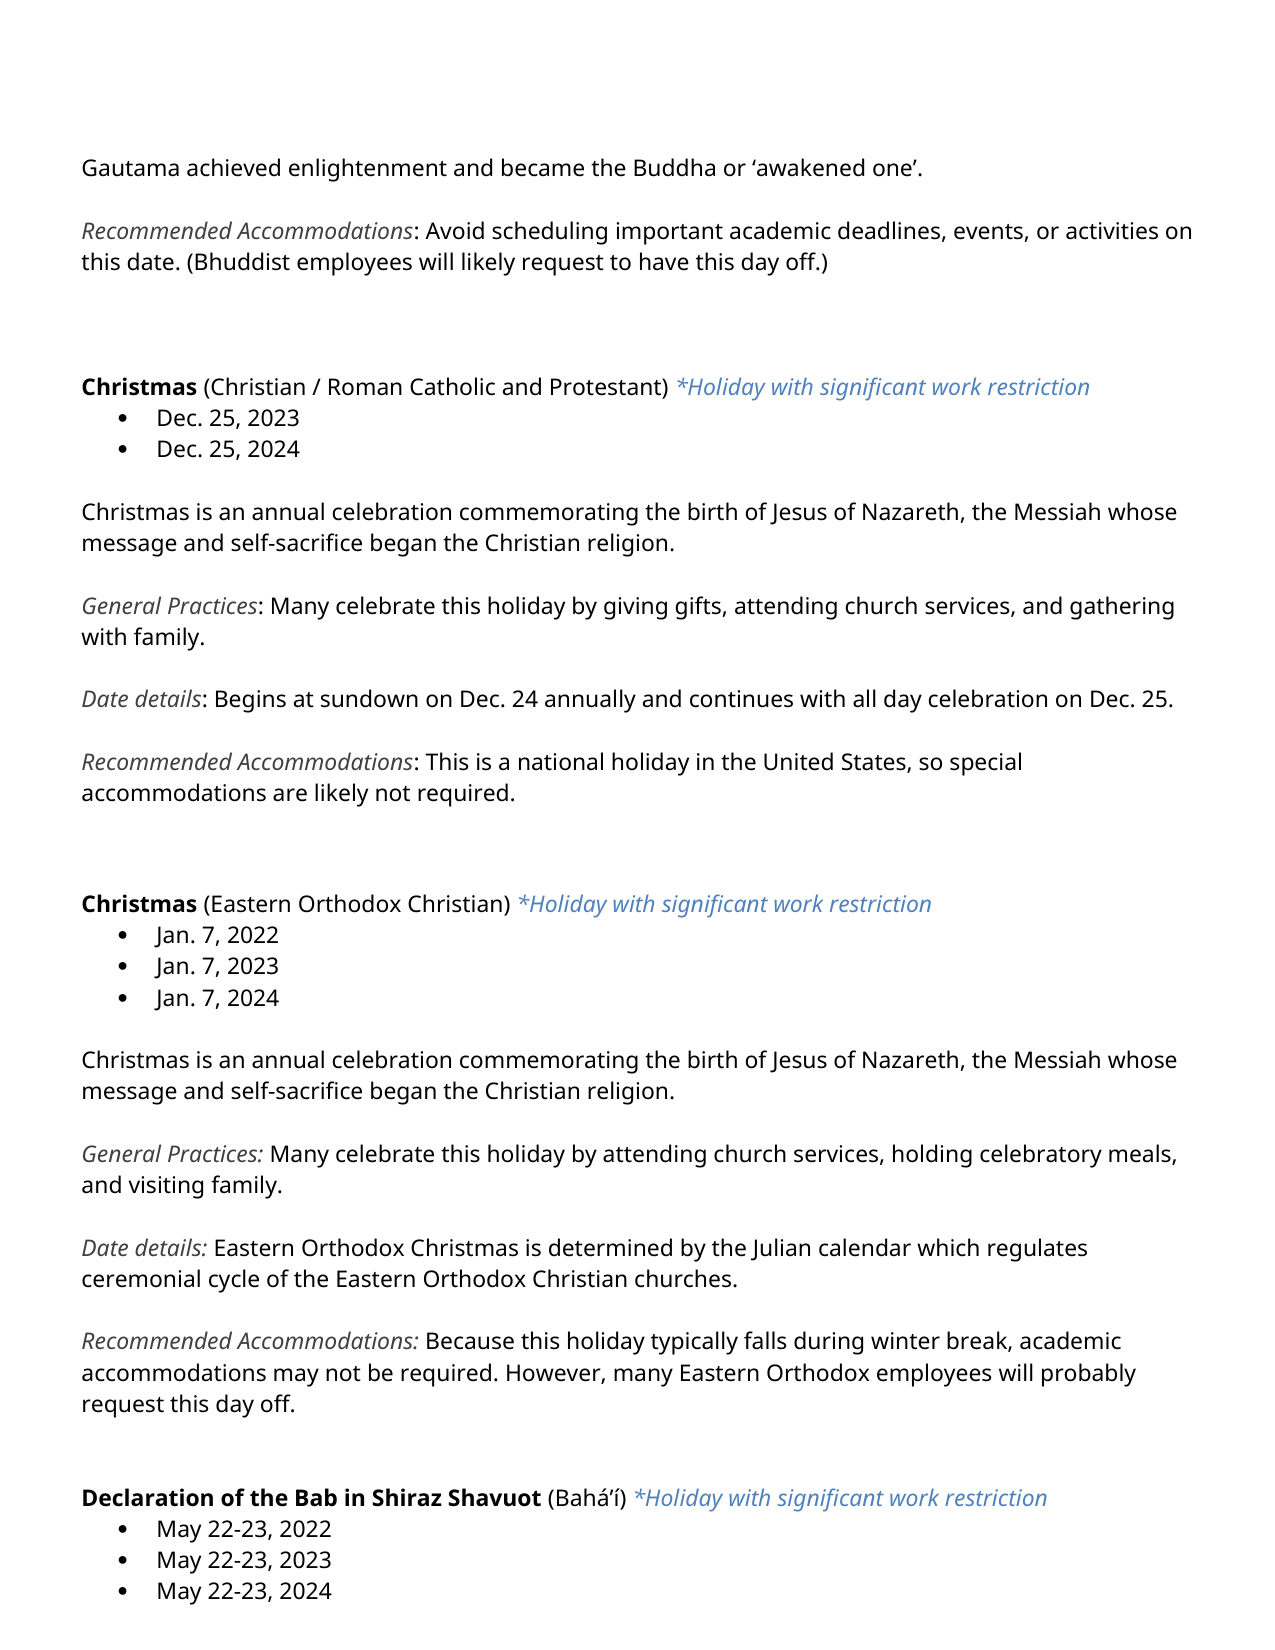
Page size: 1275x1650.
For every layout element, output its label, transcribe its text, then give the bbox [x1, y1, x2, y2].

text General Practices: Many celebrate this holiday by giving gifts, attending church services, and gathering with family. [81, 589, 1200, 652]
list May 22-23, 2023 [119, 1544, 1200, 1575]
list Jan. 7, 2024 [119, 981, 1200, 1013]
text Date details: Begins at sundown on Dec. 24 annually and continues with all day celebration on Dec. 25. [81, 683, 1200, 714]
text Recommended Accommodations: Avoid scheduling important academic deadlines, events, or activities on this date. (Bhuddist employees will likely request to have this day off.) [81, 214, 1200, 277]
list May 22-23, 2024 [119, 1575, 1200, 1606]
text Recommended Accommodations: Because this holiday typically falls during winter break, academic accommodations may not be required. However, many Eastern Orthodox employees will probably request this day off. [81, 1325, 1200, 1419]
list May 22-23, 2022 [119, 1513, 1200, 1544]
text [81, 152, 1200, 183]
list Jan. 7, 2022 [119, 919, 1200, 950]
text Declaration of the Bab in Shiraz Shavuot (Bahá’í) *Holiday with significant work restriction [81, 1481, 1200, 1513]
text Christmas is an annual celebration commemorating the birth of Jesus of Nazareth, the Messiah whose message and self-sacrifice began the Christian religion. [81, 496, 1200, 558]
list Jan. 7, 2023 [119, 950, 1200, 981]
text Christmas is an annual celebration commemorating the birth of Jesus of Nazareth, the Messiah whose message and self-sacrifice began the Christian religion. [81, 1044, 1200, 1106]
text Christmas (Eastern Orthodox Christian) *Holiday with significant work restriction [81, 888, 1200, 919]
list Dec. 25, 2023 [119, 402, 1200, 433]
text Date details: Eastern Orthodox Christmas is determined by the Julian calendar which regulates ceremonial cycle of the Eastern Orthodox Christian churches. [81, 1231, 1200, 1294]
text Christmas (Christian / Roman Catholic and Protestant) *Holiday with significant work restriction [81, 371, 1200, 402]
list Dec. 25, 2024 [119, 433, 1200, 464]
text Recommended Accommodations: This is a national holiday in the United States, so special accommodations are likely not required. [81, 746, 1200, 808]
text General Practices: Many celebrate this holiday by attending church services, holding celebratory meals, and visiting family. [81, 1138, 1200, 1200]
